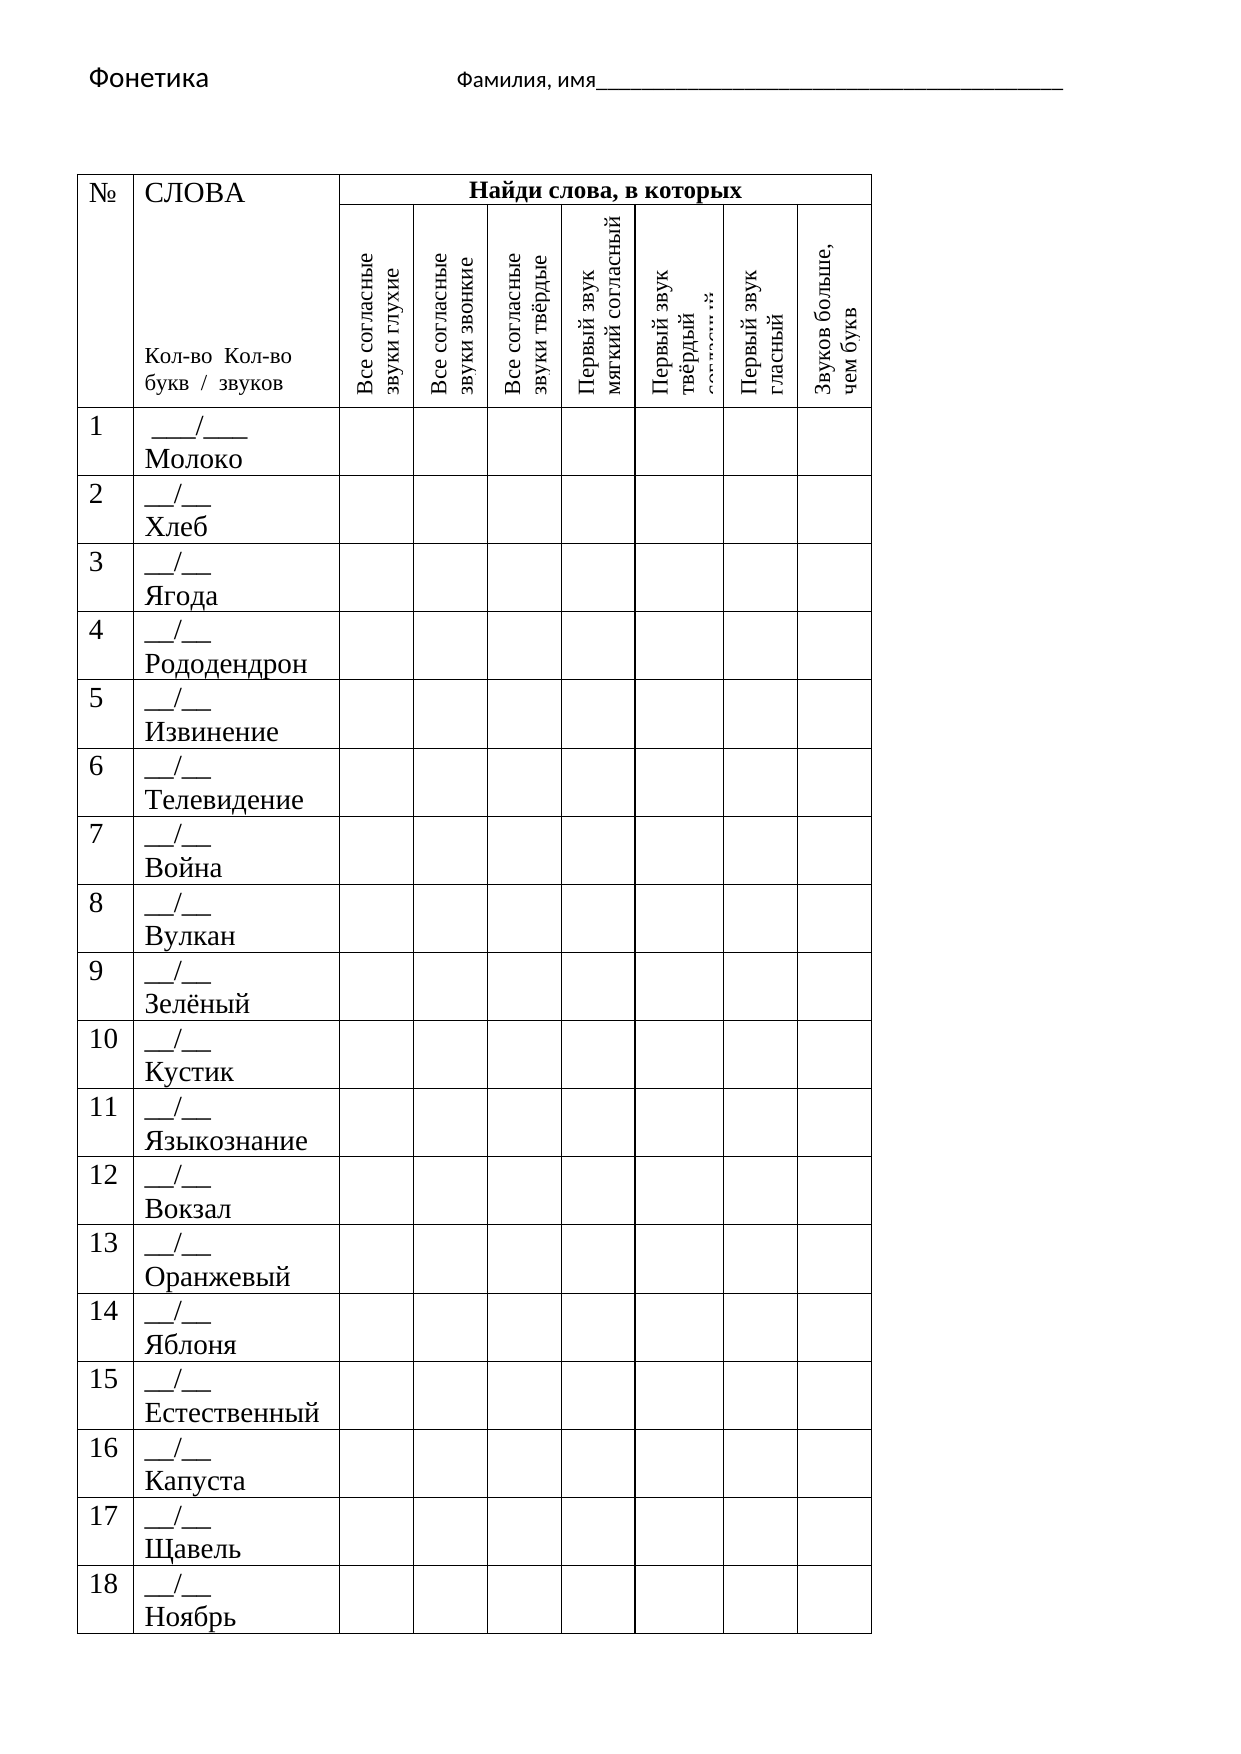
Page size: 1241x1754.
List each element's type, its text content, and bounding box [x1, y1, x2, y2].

table_cell 12 [78, 1157, 133, 1224]
table_cell __/__ Извинение [134, 680, 339, 747]
table_header СЛОВА Кол-во Кол-во букв / звуков [134, 175, 339, 407]
table_cell __/__ Яблоня [134, 1294, 339, 1361]
table_cell __/__ Капуста [134, 1430, 339, 1497]
table_cell [340, 1225, 413, 1292]
table_cell [724, 1089, 797, 1156]
table_cell 13 [78, 1225, 133, 1292]
table_cell 15 [78, 1362, 133, 1429]
table_cell [488, 476, 561, 543]
table_cell 6 [78, 749, 133, 816]
table_cell 9 [78, 953, 133, 1020]
table_cell [798, 953, 871, 1020]
table_header Найди слова, в которых [340, 175, 871, 204]
table_cell [414, 817, 487, 884]
table_cell [724, 476, 797, 543]
table_cell 7 [78, 817, 133, 884]
table_cell __/__ Хлеб [134, 476, 339, 543]
table_cell [724, 1498, 797, 1565]
table_cell [636, 1566, 723, 1633]
table_cell [798, 1430, 871, 1497]
table_cell __/__ Естественный [134, 1362, 339, 1429]
table_cell [798, 1089, 871, 1156]
table_cell [488, 953, 561, 1020]
table_cell [636, 817, 723, 884]
table_cell [488, 1294, 561, 1361]
table_cell [414, 1021, 487, 1088]
table_cell 4 [78, 612, 133, 679]
table_cell [636, 1430, 723, 1497]
table_cell [340, 953, 413, 1020]
table_cell [340, 612, 413, 679]
table_cell [798, 817, 871, 884]
table_cell [488, 612, 561, 679]
table_cell [488, 1362, 561, 1429]
table_cell [724, 885, 797, 952]
table_cell Все согласные звуки звонкие [414, 205, 487, 407]
table_cell 8 [78, 885, 133, 952]
table_cell [340, 749, 413, 816]
table_cell [636, 680, 723, 747]
table_cell [340, 1157, 413, 1224]
table_cell [414, 885, 487, 952]
table_cell [636, 612, 723, 679]
table_cell [798, 885, 871, 952]
table_cell [724, 612, 797, 679]
table_cell [562, 1294, 634, 1361]
table_cell [636, 1157, 723, 1224]
table_cell __/__ Кустик [134, 1021, 339, 1088]
table_cell [636, 544, 723, 611]
table_cell 17 [78, 1498, 133, 1565]
table_cell [340, 817, 413, 884]
table_cell [798, 1566, 871, 1633]
table_cell [414, 1157, 487, 1224]
table_cell [488, 1430, 561, 1497]
table_cell [798, 1362, 871, 1429]
table_cell [724, 1566, 797, 1633]
table_cell [562, 1362, 634, 1429]
table_cell [414, 680, 487, 747]
table_cell 18 [78, 1566, 133, 1633]
table_cell [798, 612, 871, 679]
table_cell [724, 1430, 797, 1497]
table_cell [636, 408, 723, 475]
table_header № [78, 175, 133, 407]
table_cell [562, 1566, 634, 1633]
table_cell [414, 544, 487, 611]
table_cell [488, 680, 561, 747]
table_cell [414, 953, 487, 1020]
table_cell [488, 1566, 561, 1633]
table_cell __/__ Вокзал [134, 1157, 339, 1224]
table_cell __/__ Ноябрь [134, 1566, 339, 1633]
table_cell [724, 408, 797, 475]
table_cell Все согласные звуки глухие [340, 205, 413, 407]
text Фонетика Фамилия, имя_________________________________________ [89, 59, 1211, 95]
table_cell [414, 612, 487, 679]
table_cell __/__ Вулкан [134, 885, 339, 952]
table_cell [636, 953, 723, 1020]
table_cell [488, 749, 561, 816]
table_cell Первый звук твёрдый согласный [636, 205, 723, 407]
table_cell [724, 817, 797, 884]
table_cell [724, 953, 797, 1020]
table_cell __/__ Зелёный [134, 953, 339, 1020]
table_cell [414, 1089, 487, 1156]
table_cell [414, 408, 487, 475]
table_cell __/__ Телевидение [134, 749, 339, 816]
table_cell [798, 1294, 871, 1361]
table_cell __/__ Война [134, 817, 339, 884]
table_cell 11 [78, 1089, 133, 1156]
table_cell [340, 1430, 413, 1497]
table_cell [636, 749, 723, 816]
table_cell [562, 1225, 634, 1292]
table_cell [562, 953, 634, 1020]
table_cell [414, 1362, 487, 1429]
table_cell [724, 1021, 797, 1088]
table_cell [724, 544, 797, 611]
table_cell [340, 544, 413, 611]
table_cell [562, 1089, 634, 1156]
table_cell [636, 1089, 723, 1156]
table_cell ___/___ Молоко [134, 408, 339, 475]
table_cell [562, 1498, 634, 1565]
table_cell [488, 885, 561, 952]
table_cell [488, 544, 561, 611]
table_cell 10 [78, 1021, 133, 1088]
table_cell [636, 1021, 723, 1088]
table_cell 2 [78, 476, 133, 543]
table_cell [340, 1021, 413, 1088]
table_cell Все согласные звуки твёрдые [488, 205, 561, 407]
table_cell [798, 408, 871, 475]
table_cell [414, 1566, 487, 1633]
table_cell [724, 1225, 797, 1292]
table_cell [562, 612, 634, 679]
table_cell [414, 1430, 487, 1497]
table_cell [488, 1089, 561, 1156]
table_cell 16 [78, 1430, 133, 1497]
table_cell [562, 817, 634, 884]
table_cell __/__ Щавель [134, 1498, 339, 1565]
table_cell [562, 1430, 634, 1497]
table_cell [724, 680, 797, 747]
table_cell [340, 1566, 413, 1633]
table_cell [636, 476, 723, 543]
table_cell [488, 408, 561, 475]
table_cell [414, 749, 487, 816]
table_cell 1 [78, 408, 133, 475]
table_cell [636, 1362, 723, 1429]
table_cell 3 [78, 544, 133, 611]
table_cell __/__ Ягода [134, 544, 339, 611]
table_cell Первый звук мягкий согласный [562, 205, 634, 407]
table_cell 14 [78, 1294, 133, 1361]
table_cell [798, 749, 871, 816]
table_cell [798, 680, 871, 747]
table_cell [798, 1225, 871, 1292]
table_cell [798, 1157, 871, 1224]
table_cell [798, 476, 871, 543]
table_cell [562, 544, 634, 611]
table_cell [798, 1021, 871, 1088]
table_cell [562, 885, 634, 952]
table_cell [414, 1225, 487, 1292]
table_cell [488, 1157, 561, 1224]
table_cell Первый звук гласный [724, 205, 797, 407]
table_cell [340, 885, 413, 952]
table_cell [724, 749, 797, 816]
table_cell __/__ Оранжевый [134, 1225, 339, 1292]
table_cell [562, 680, 634, 747]
table_cell [562, 749, 634, 816]
table_cell __/__ Рододендрон [134, 612, 339, 679]
table_cell [414, 476, 487, 543]
table_cell [414, 1294, 487, 1361]
table_cell [414, 1498, 487, 1565]
table_cell Звуков больше, чем букв [798, 205, 871, 407]
table_cell [562, 1021, 634, 1088]
table_cell [340, 1089, 413, 1156]
table_cell [340, 1498, 413, 1565]
table_cell [340, 476, 413, 543]
table_cell __/__ Языкознание [134, 1089, 339, 1156]
table_cell [724, 1294, 797, 1361]
table_cell [340, 680, 413, 747]
table_cell [636, 1225, 723, 1292]
table_cell [724, 1157, 797, 1224]
table_cell [340, 1362, 413, 1429]
table_cell [340, 408, 413, 475]
table_cell [488, 1225, 561, 1292]
table_cell [488, 1021, 561, 1088]
table_cell [340, 1294, 413, 1361]
table_cell [636, 1294, 723, 1361]
table_cell [636, 885, 723, 952]
table_cell [798, 1498, 871, 1565]
table_cell 5 [78, 680, 133, 747]
table_cell [724, 1362, 797, 1429]
table_cell [562, 408, 634, 475]
table_cell [798, 544, 871, 611]
table_cell [488, 817, 561, 884]
table_cell [636, 1498, 723, 1565]
table_cell [488, 1498, 561, 1565]
table_cell [562, 476, 634, 543]
table_cell [562, 1157, 634, 1224]
